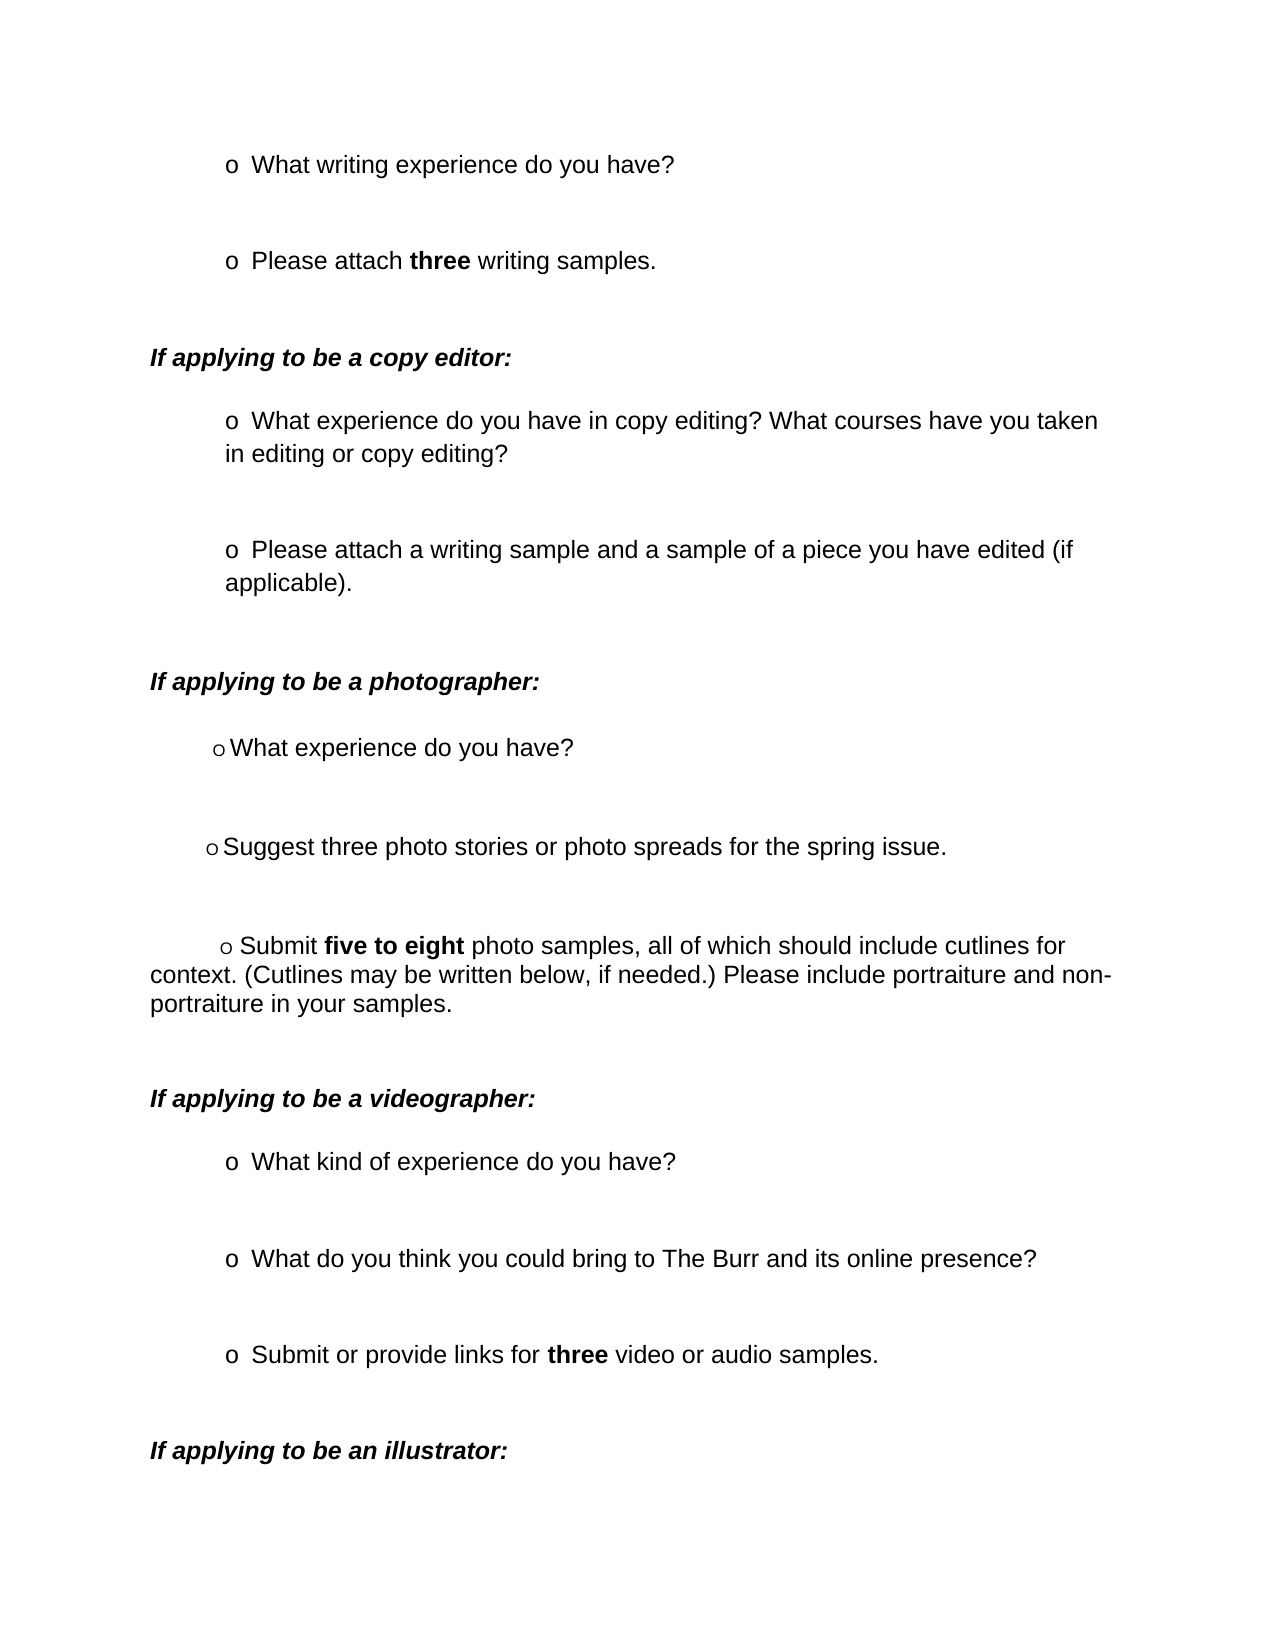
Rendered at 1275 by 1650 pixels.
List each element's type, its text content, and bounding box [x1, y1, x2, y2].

text o What kind of experience do you have? [225, 1147, 1125, 1176]
text o Please attach a writing sample and a sample of a piece you have edited (if applicable). [225, 535, 1125, 597]
text o What writing experience do you have? [225, 150, 1125, 179]
text O Submit five to eight photo samples, all of which should include cutlines for context. (Cutlines may be written below, if needed.) Please include portraiture and non-portraiture in your samples. [150, 931, 1125, 1018]
text If applying to be a copy editor: [150, 342, 1125, 371]
text O Suggest three photo stories or photo spreads for the spring issue. [150, 832, 1125, 861]
text If applying to be an illustrator: [150, 1436, 1125, 1465]
text If applying to be a videographer: [150, 1084, 1125, 1113]
text o Submit or provide links for three video or audio samples. [225, 1340, 1125, 1369]
text o What do you think you could bring to The Burr and its online presence? [225, 1244, 1125, 1272]
text o What experience do you have in copy editing? What courses have you taken in editing or copy editing? [225, 406, 1125, 467]
text If applying to be a photographer: [150, 667, 1125, 696]
text o Please attach three writing samples. [225, 246, 1125, 275]
text O What experience do you have? [150, 733, 1125, 762]
